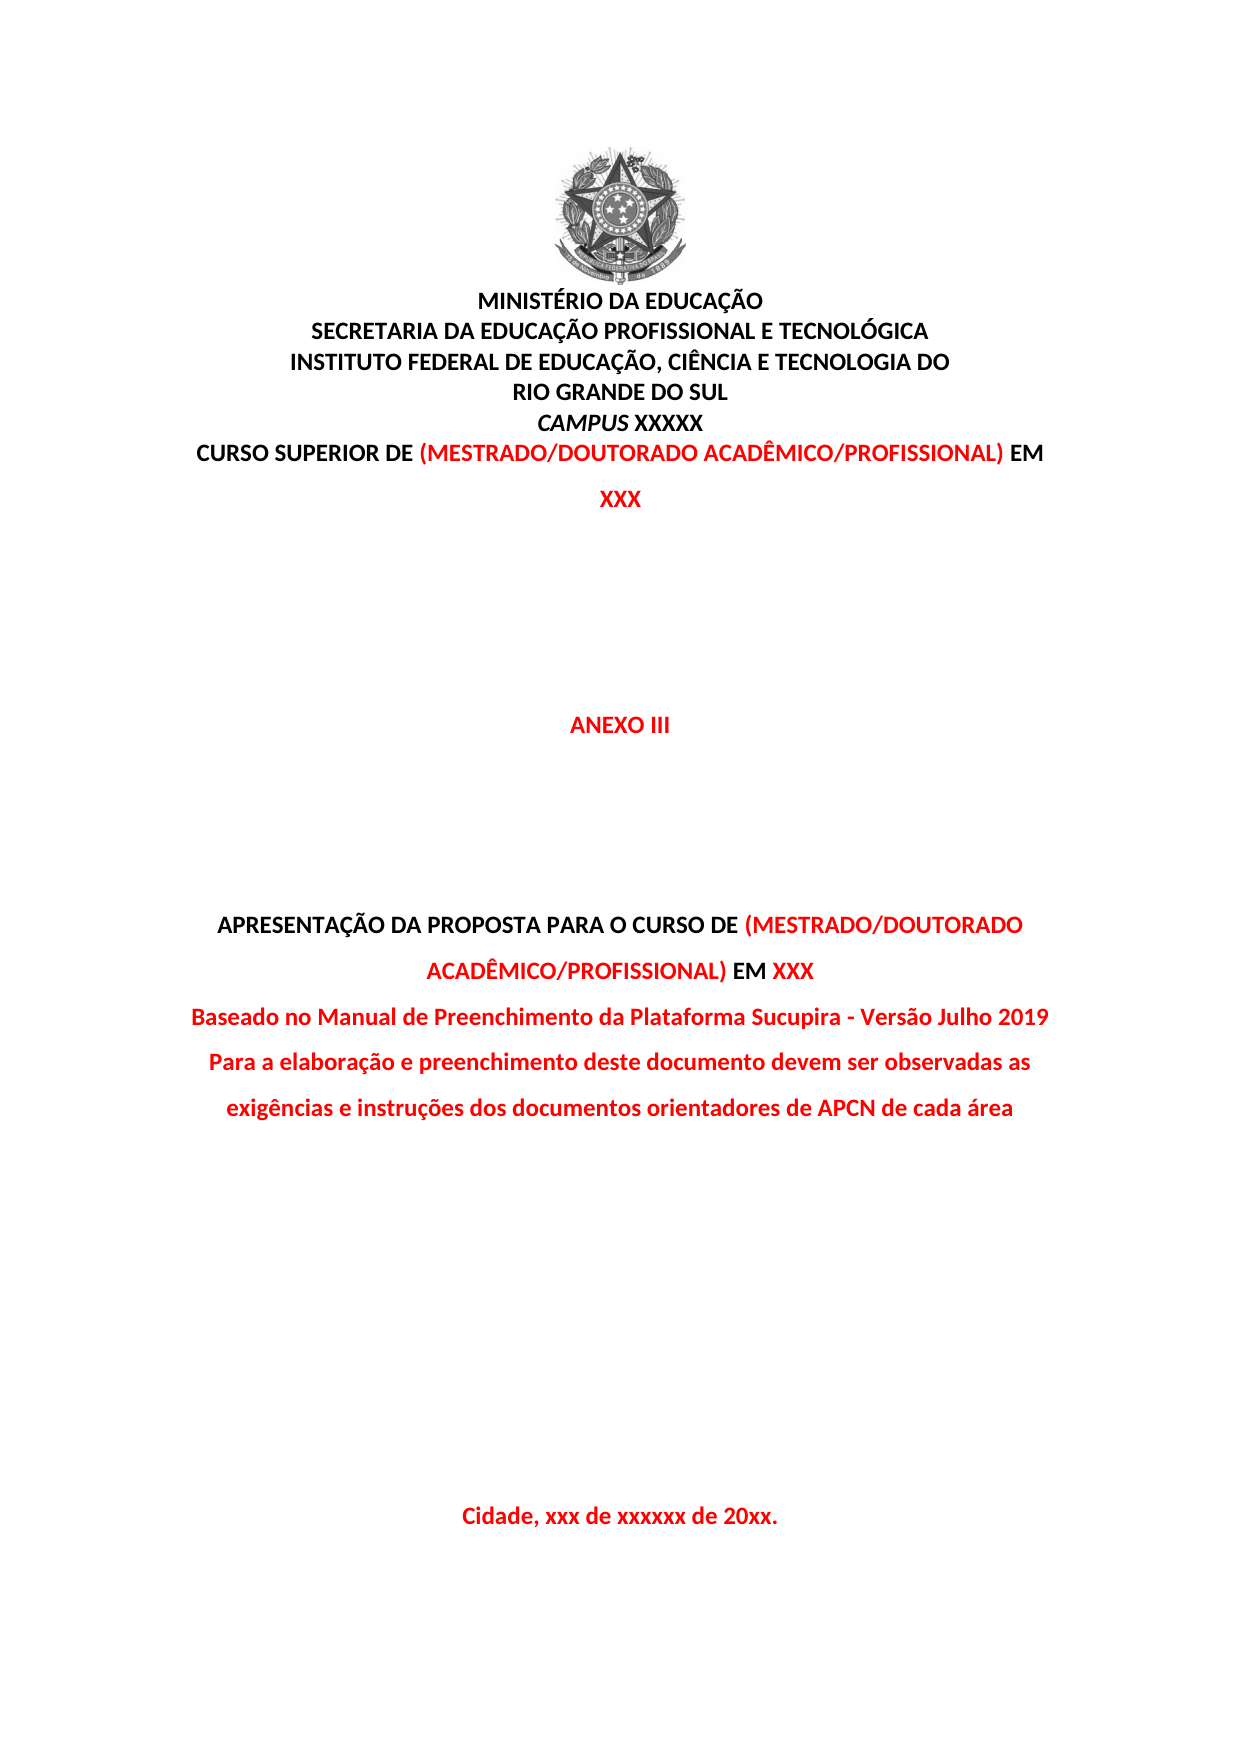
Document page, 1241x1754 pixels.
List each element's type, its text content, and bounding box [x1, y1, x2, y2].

text Baseado no Manual de Preenchimento da Plataforma Sucupira - Versão Julho 2019 [177, 1001, 1063, 1031]
text MINISTÉRIO DA EDUCAÇÃO [177, 285, 1063, 315]
text INSTITUTO FEDERAL DE EDUCAÇÃO, CIÊNCIA E TECNOLOGIA DO [177, 346, 1063, 376]
text SECRETARIA DA EDUCAÇÃO PROFISSIONAL E TECNOLÓGICA [177, 315, 1063, 346]
text Para a elaboração e preenchimento deste documento devem ser observadas as exigências e instruções dos documentos orientadores de APCN de cada área [177, 1047, 1063, 1123]
text CAMPUS XXXXX [177, 407, 1063, 437]
text Cidade, xxx de xxxxxx de 20xx. [177, 1500, 1063, 1530]
text RIO GRANDE DO SUL [177, 376, 1063, 407]
text ANEXO III [177, 710, 1063, 740]
text CURSO SUPERIOR DE (MESTRADO/DOUTORADO ACADÊMICO/PROFISSIONAL) EM XXX [177, 437, 1063, 514]
picture [554, 147, 686, 285]
text APRESENTAÇÃO DA PROPOSTA PARA O CURSO DE (MESTRADO/DOUTORADO ACADÊMICO/PROFISSIONAL) EM XXX [177, 909, 1063, 986]
